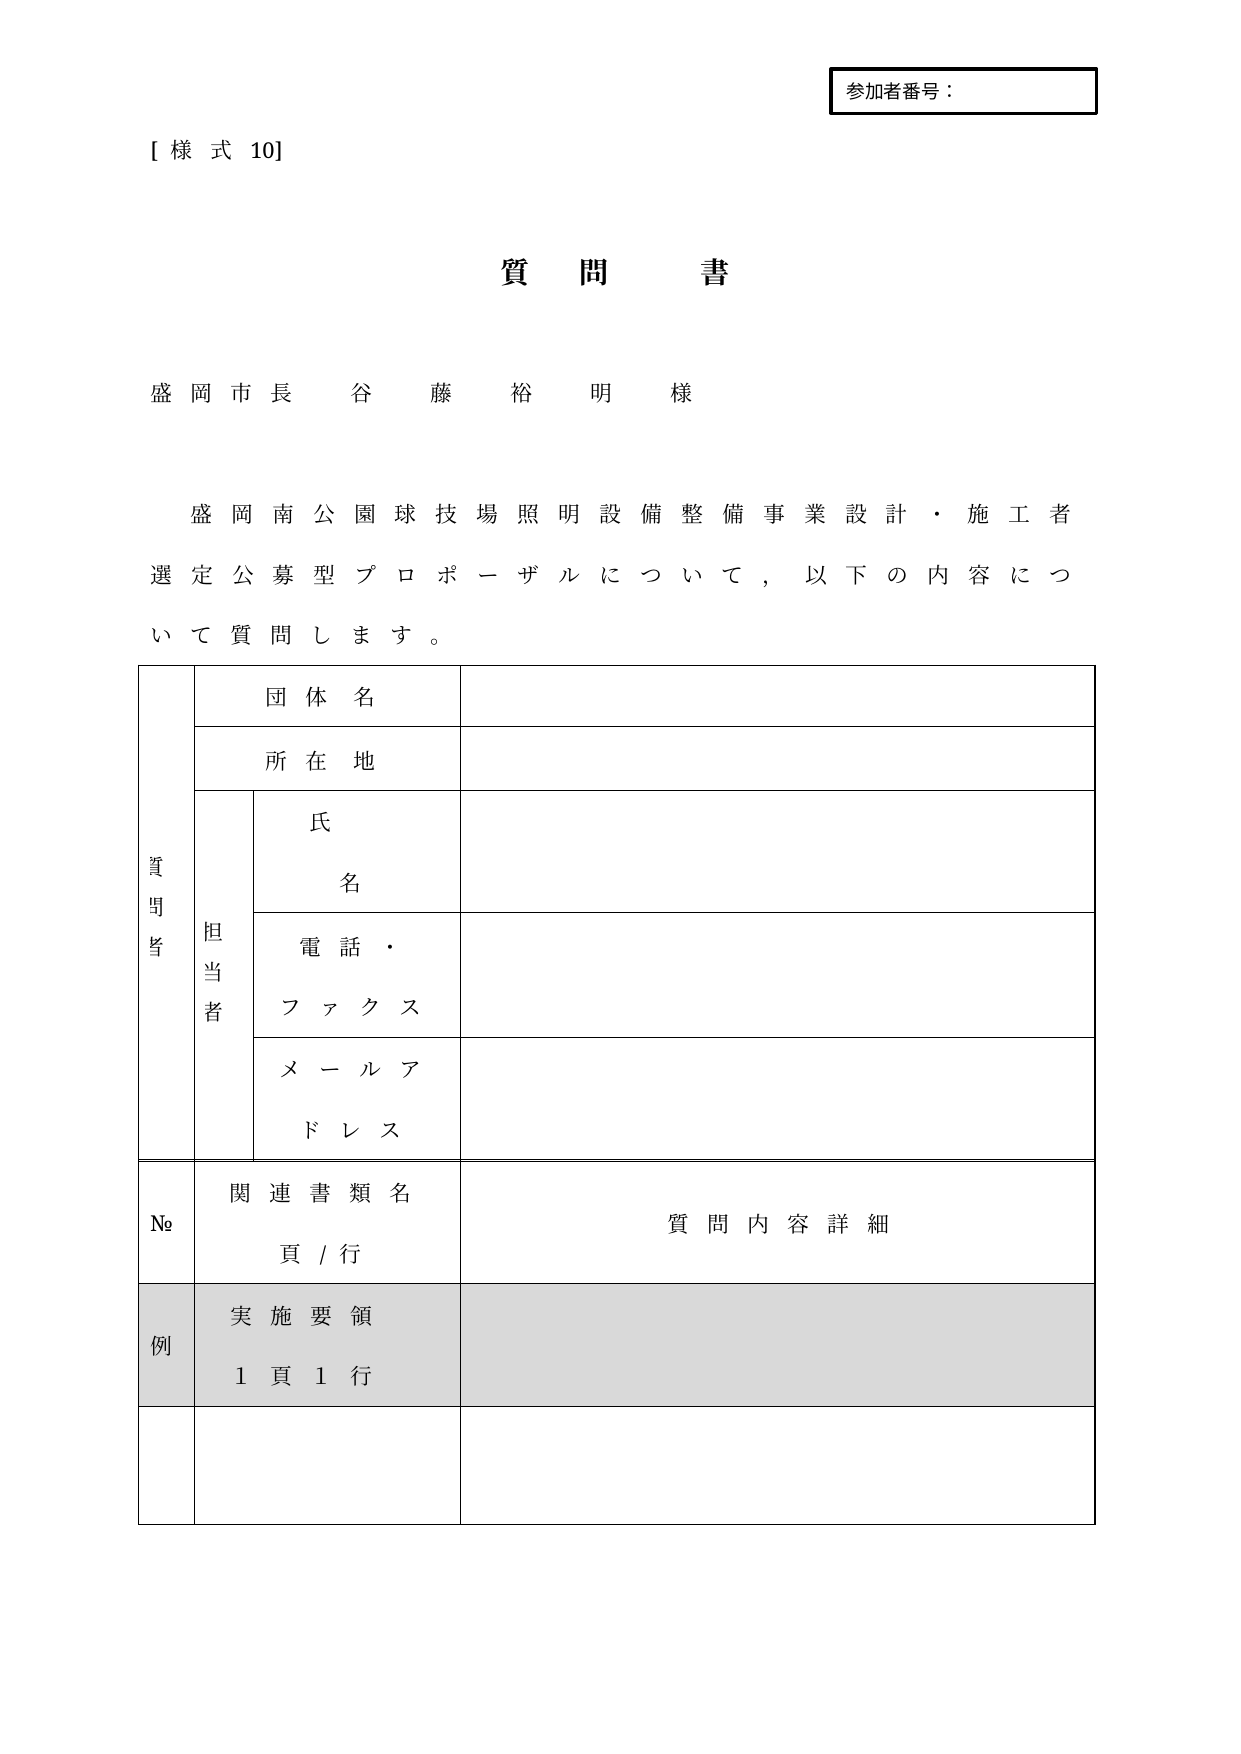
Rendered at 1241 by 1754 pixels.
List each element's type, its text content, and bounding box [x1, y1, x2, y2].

table_cell メールアドレス [254, 1038, 460, 1159]
table_cell 所在地 [195, 727, 460, 790]
table_cell 質問内容詳細 [461, 1162, 1094, 1283]
table_header 団体名 [195, 666, 460, 726]
table_cell 関連書類名 頁/行 [195, 1162, 460, 1283]
table_cell [461, 913, 1094, 1037]
text 盛岡市長 谷 藤 裕 明 様 [150, 361, 1090, 422]
table_cell № [139, 1162, 194, 1283]
table_cell [195, 1407, 460, 1524]
text 盛岡南公園球技場照明設備整備事業設計・施工者選定公募型プロポーザルについて，以下の内容について質問します。 [150, 483, 1090, 664]
text 質問書 [150, 240, 1090, 301]
table_cell [139, 1407, 194, 1524]
table_cell [461, 727, 1094, 790]
table_header 質問者 [139, 666, 194, 1159]
table_cell 電話・ファクス [254, 913, 460, 1037]
table_header [461, 666, 1094, 726]
text [様式10] [150, 119, 1090, 179]
table_cell 例 [139, 1284, 194, 1406]
table_cell 氏名 [254, 791, 460, 912]
table_cell 担当者 [195, 791, 253, 1159]
table_cell 実施要領 １頁１行 [195, 1284, 460, 1406]
table_cell [461, 1284, 1094, 1406]
table_cell [461, 1038, 1094, 1159]
table_cell [461, 791, 1094, 912]
table_cell [461, 1407, 1094, 1524]
